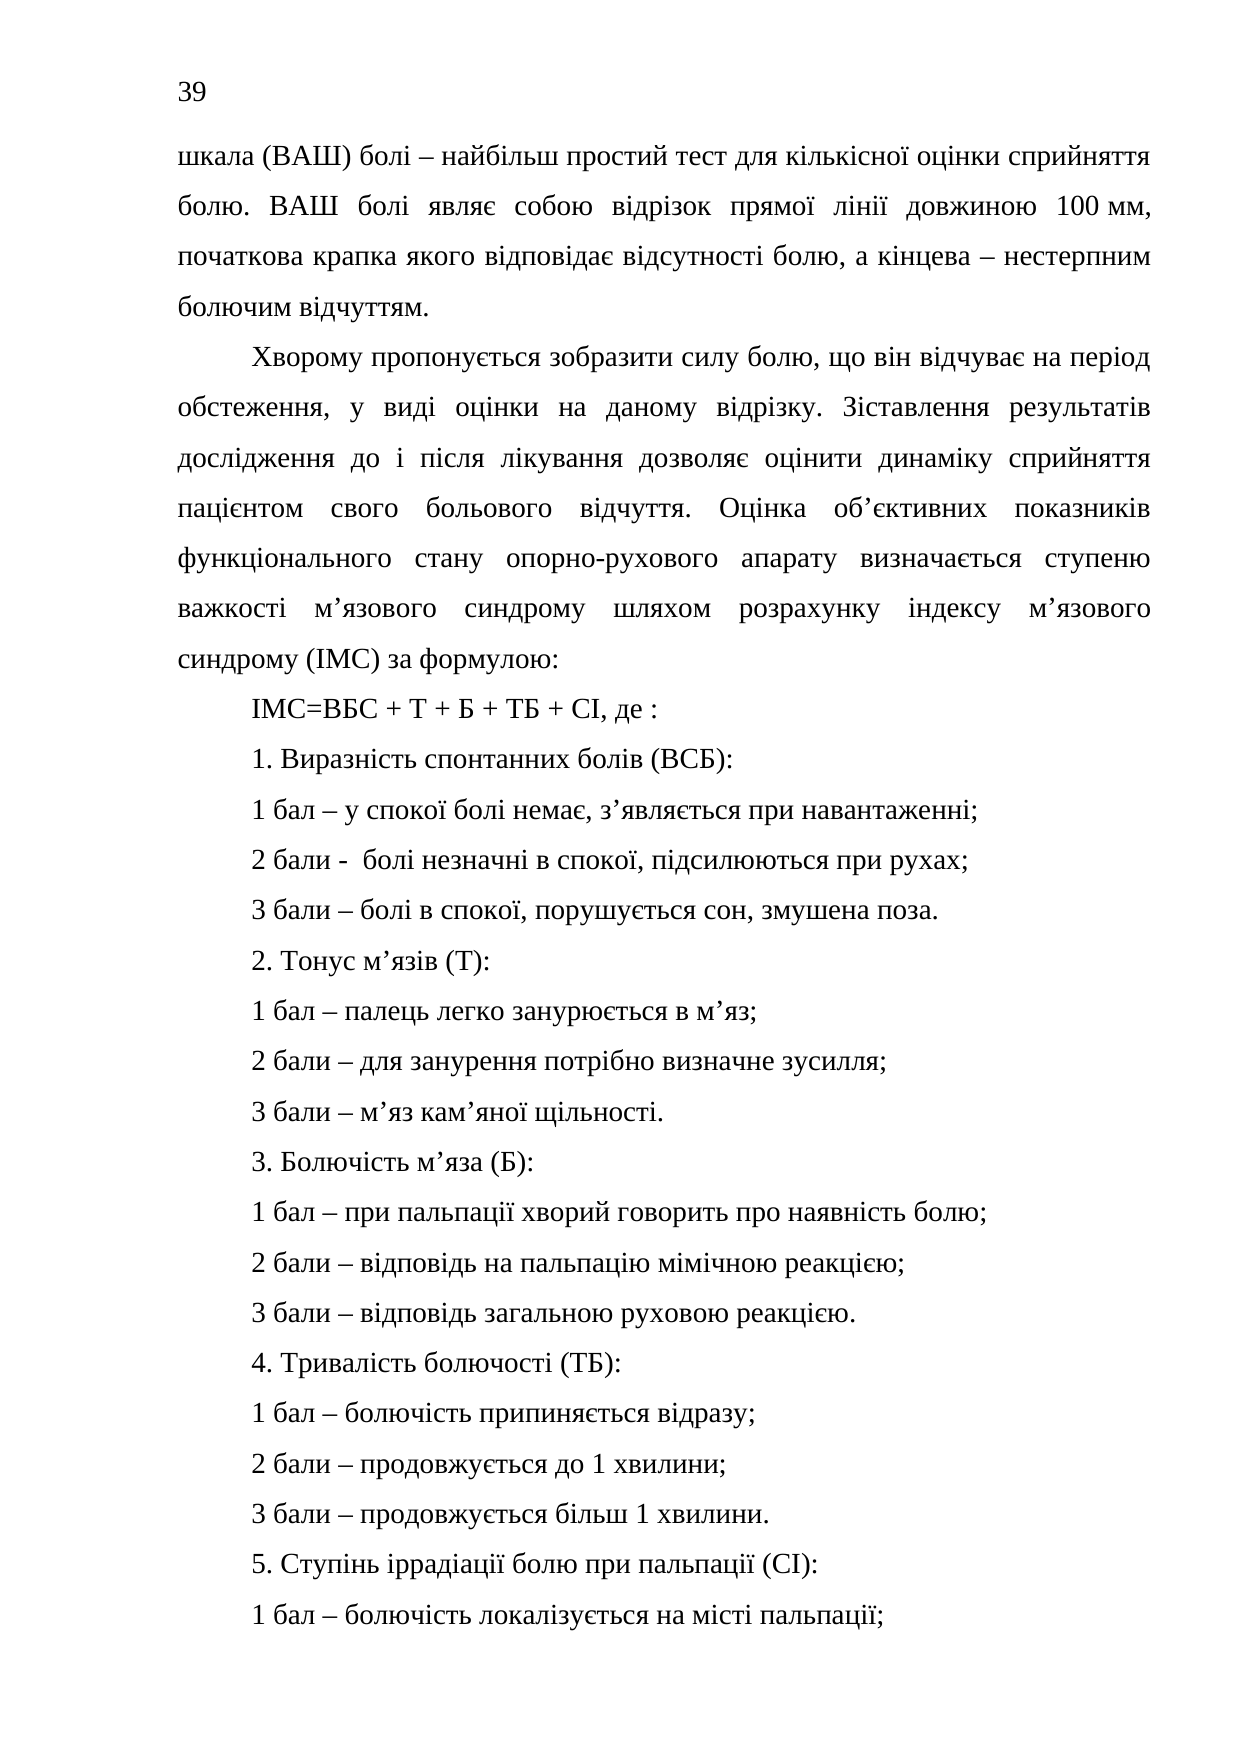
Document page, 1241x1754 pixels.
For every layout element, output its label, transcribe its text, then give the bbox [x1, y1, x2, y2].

text 2. Тонус м’язів (Т): [177, 943, 1152, 976]
text 1 бал – у спокої болі немає, з’являється при навантаженні; [177, 792, 1152, 825]
text ІМС=ВБС + Т + Б + ТБ + СІ, де : [177, 691, 1152, 725]
text 3 бали – відповідь загальною руховою реакцією. [177, 1295, 1152, 1328]
text 3 бали – м’яз кам’яної щільності. [177, 1094, 1152, 1127]
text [177, 138, 1152, 322]
text 1 бал – болючість припиняється відразу; [177, 1396, 1152, 1429]
text 3. Болючість м’яза (Б): [177, 1144, 1152, 1178]
text 3 бали – продовжується більш 1 хвилини. [177, 1496, 1152, 1530]
text 4. Тривалість болючості (ТБ): [177, 1345, 1152, 1379]
text 1 бал – при пальпації хворий говорить про наявність болю; [177, 1194, 1152, 1228]
text 2 бали – для занурення потрібно визначне зусилля; [177, 1043, 1152, 1077]
text 5. Ступінь іррадіації болю при пальпації (СІ): [177, 1547, 1152, 1580]
text 1. Виразність спонтанних болів (ВСБ): [177, 742, 1152, 775]
text 2 бали – продовжується до 1 хвилини; [177, 1446, 1152, 1479]
text 2 бали - болі незначні в спокої, підсилюються при рухах; [177, 842, 1152, 876]
text 1 бал – болючість локалізується на місті пальпації; [177, 1597, 1152, 1630]
text 2 бали – відповідь на пальпацію мімічною реакцією; [177, 1245, 1152, 1278]
text 1 бал – палець легко занурюється в м’яз; [177, 993, 1152, 1027]
text Хворому пропонується зобразити силу болю, що він відчуває на період обстеження, у виді оцінки на даному відрізку. Зіставлення результатів дослідження до і після лікування дозволяє оцінити динаміку сприйняття пацієнтом свого больового відчуття. Оцінка об’єктивних показників функціонального стану опорно-рухового апарату визначається ступеню важкості м’язового синдрому шляхом розрахунку індексу м’язового синдрому (ІМС) за формулою: [177, 339, 1152, 674]
text 3 бали – болі в спокої, порушується сон, змушена поза. [177, 892, 1152, 926]
